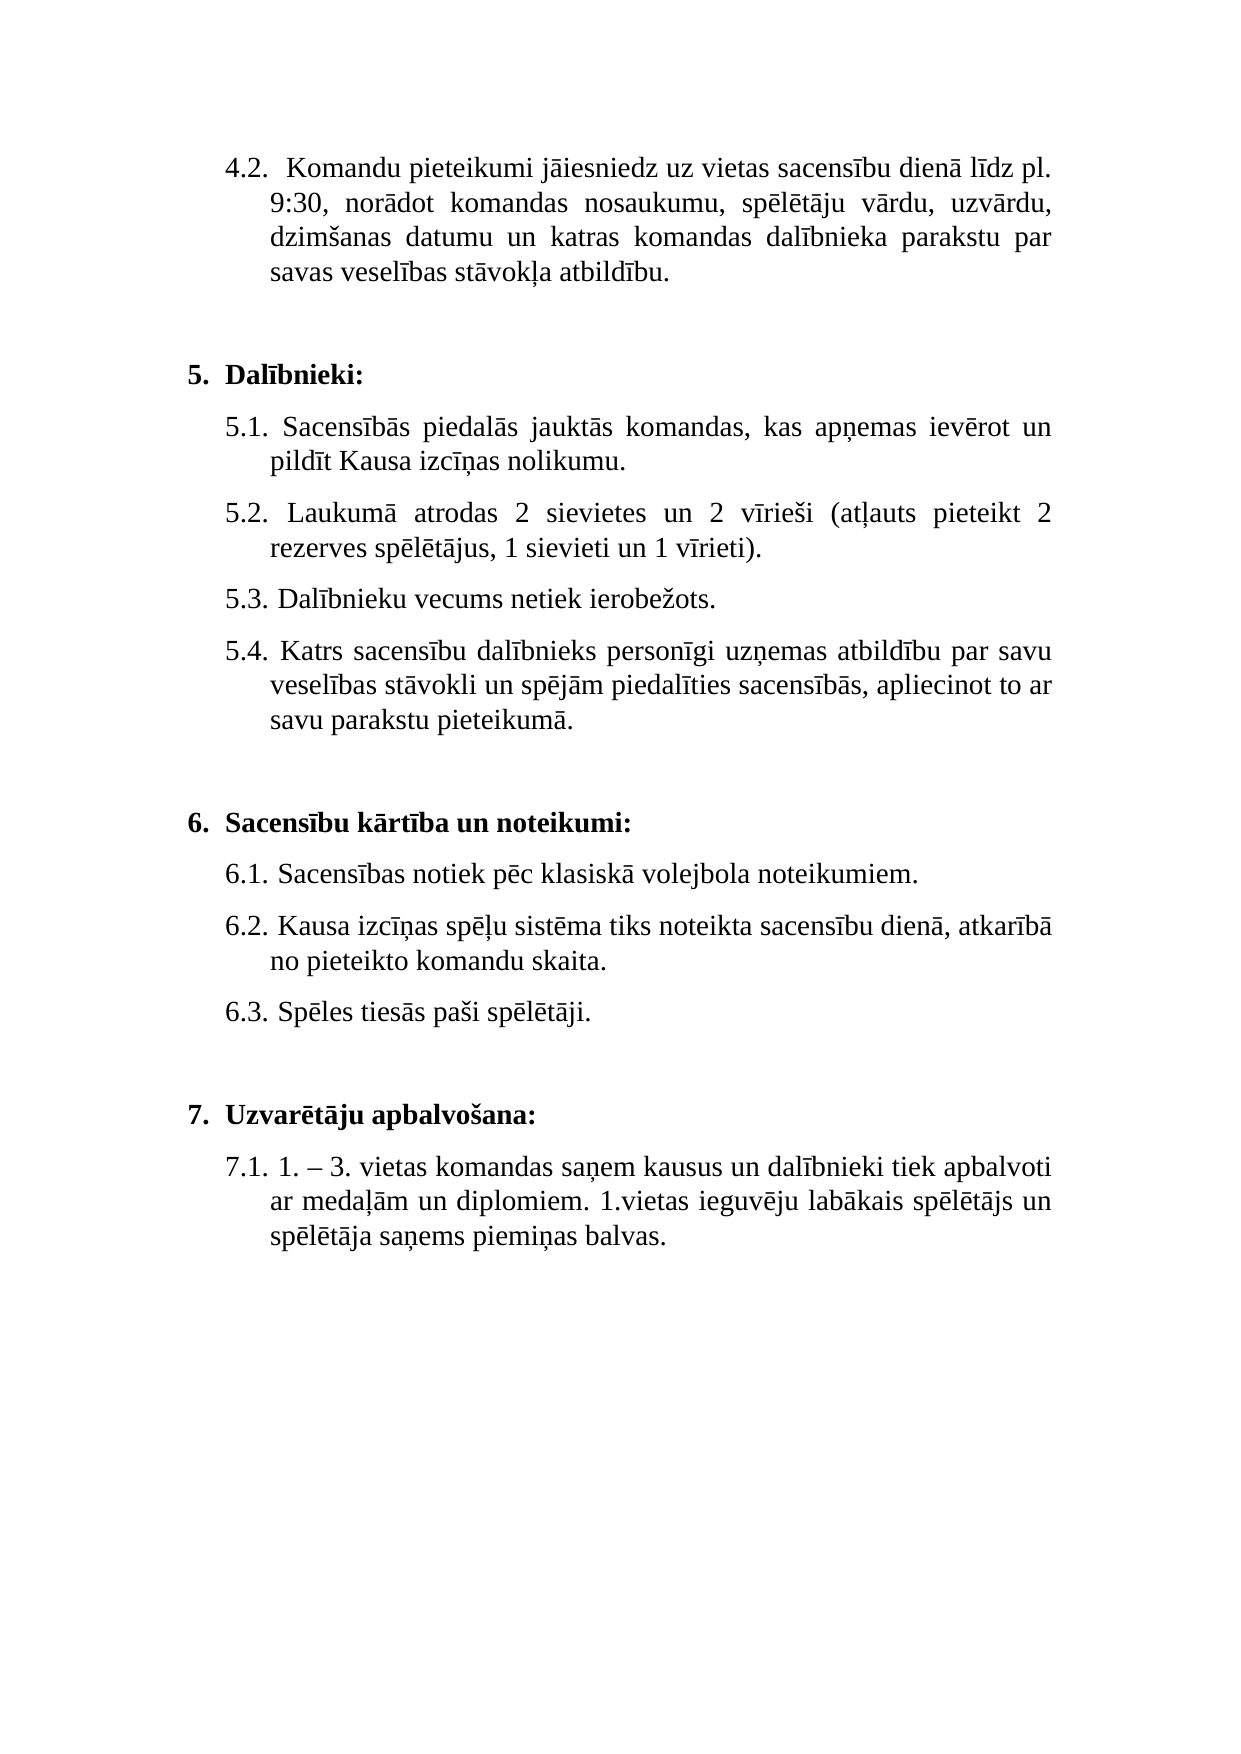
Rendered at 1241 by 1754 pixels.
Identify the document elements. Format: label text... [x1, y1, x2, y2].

list Katrs sacensību dalībnieks personīgi uzņemas atbildību par savu veselības stāvokli un spējām piedalīties sacensībās, apliecinot to ar savu parakstu pieteikumā. [225, 633, 1053, 736]
list Kausa izcīņas spēļu sistēma tiks noteikta sacensību dienā, atkarībā no pieteikto komandu skaita. [225, 908, 1053, 976]
list Sacensību kārtība un noteikumi: [187, 805, 1053, 839]
list Komandu pieteikumi jāiesniedz uz vietas sacensību dienā līdz pl. 9:30, norādot komandas nosaukumu, spēlētāju vārdu, uzvārdu, dzimšanas datumu un katras komandas dalībnieka parakstu par savas veselības stāvokļa atbildību. [225, 150, 1053, 288]
list 1. – 3. vietas komandas saņem kausus un dalībnieki tiek apbalvoti ar medaļām un diplomiem. 1.vietas ieguvēju labākais spēlētājs un spēlētāja saņems piemiņas balvas. [225, 1149, 1053, 1252]
list Dalībnieki: [187, 357, 1053, 391]
list Sacensībās piedalās jauktās komandas, kas apņemas ievērot un pildīt Kausa izcīņas nolikumu. [225, 409, 1053, 477]
list Sacensības notiek pēc klasiskā volejbola noteikumiem. [225, 857, 1053, 890]
list Dalībnieku vecums netiek ierobežots. [225, 581, 1053, 615]
list Laukumā atrodas 2 sievietes un 2 vīrieši (atļauts pieteikt 2 rezerves spēlētājus, 1 sievieti un 1 vīrieti). [225, 495, 1053, 563]
list Uzvarētāju apbalvošana: [187, 1097, 1053, 1131]
list Spēles tiesās paši spēlētāji. [225, 994, 1053, 1028]
